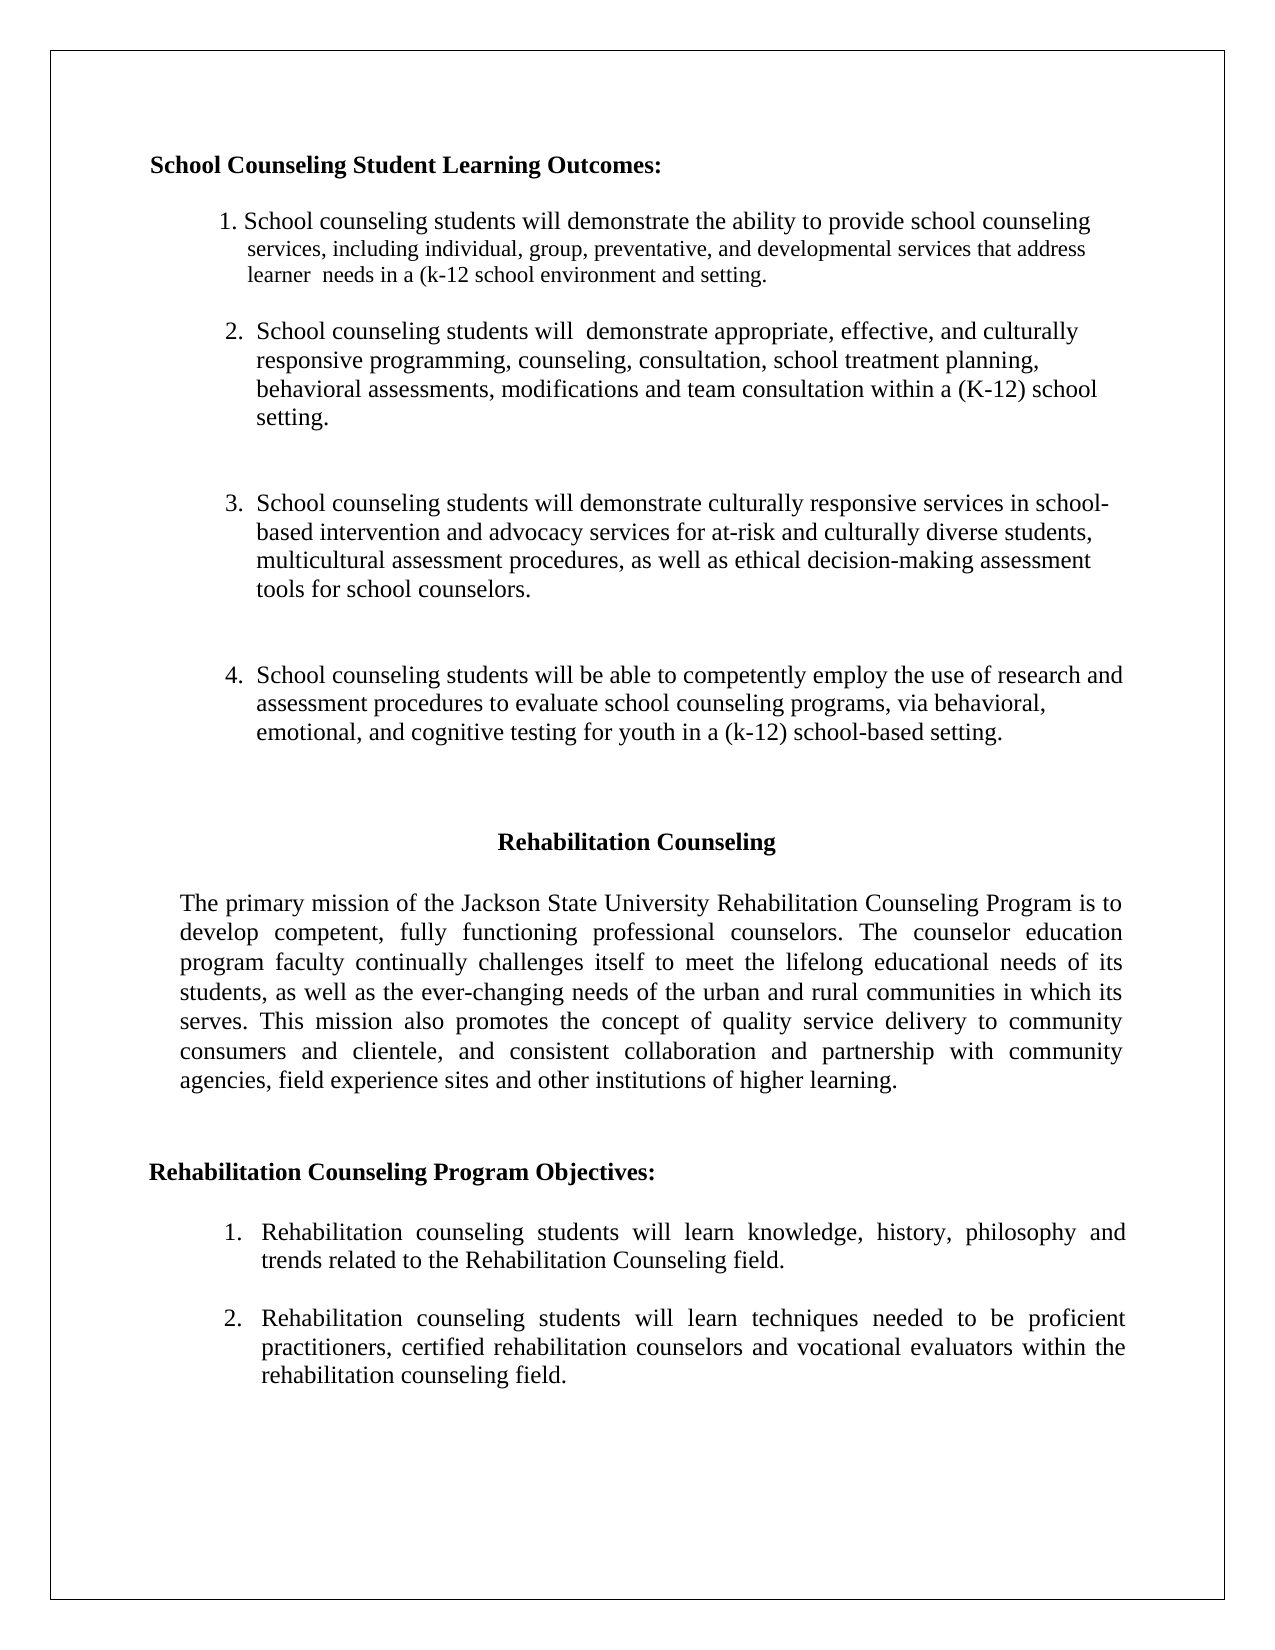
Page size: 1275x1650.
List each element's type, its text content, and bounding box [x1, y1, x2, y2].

text responsive programming, counseling, consultation, school treatment planning, [150, 345, 1125, 374]
text Rehabilitation Counseling [148, 827, 1125, 856]
list Rehabilitation counseling students will learn knowledge, history, philosophy and trends related to the Rehabilitation Counseling field. [223, 1217, 1126, 1274]
text emotional, and cognitive testing for youth in a (k-12) school-based setting. [150, 717, 1125, 746]
text 3. School counseling students will demonstrate culturally responsive services in school- [150, 488, 1125, 517]
text Rehabilitation Counseling Program Objectives: [148, 1157, 1125, 1185]
list Rehabilitation counseling students will learn techniques needed to be proficient practitioners, certified rehabilitation counselors and vocational evaluators within the rehabilitation counseling field. [223, 1303, 1126, 1389]
text School Counseling Student Learning Outcomes: [150, 150, 1125, 179]
text 1. School counseling students will demonstrate the ability to provide school counseling [150, 206, 1125, 235]
text based intervention and advocacy services for at-risk and culturally diverse students, [150, 517, 1125, 546]
text assessment procedures to evaluate school counseling programs, via behavioral, [150, 688, 1125, 717]
text tools for school counselors. [150, 574, 1125, 603]
text services, including individual, group, preventative, and developmental services that address [150, 235, 1125, 261]
text behavioral assessments, modifications and team consultation within a (K-12) school [150, 374, 1125, 402]
text setting. [150, 402, 1125, 431]
text 4. School counseling students will be able to competently employ the use of research and [150, 660, 1125, 688]
text learner needs in a (k-12 school environment and setting. [150, 261, 1125, 287]
text multicultural assessment procedures, as well as ethical decision-making assessment [150, 546, 1125, 574]
text 2. School counseling students will demonstrate appropriate, effective, and culturally [150, 316, 1125, 345]
text The primary mission of the Jackson State University Rehabilitation Counseling Program is to develop competent, fully functioning professional counselors. The counselor education program faculty continually challenges itself to meet the lifelong educational needs of its students, as well as the ever-changing needs of the urban and rural communities in which its serves. This mission also promotes the concept of quality service delivery to community consumers and clientele, and consistent collaboration and partnership with community agencies, field experience sites and other institutions of higher learning. [179, 888, 1123, 1094]
